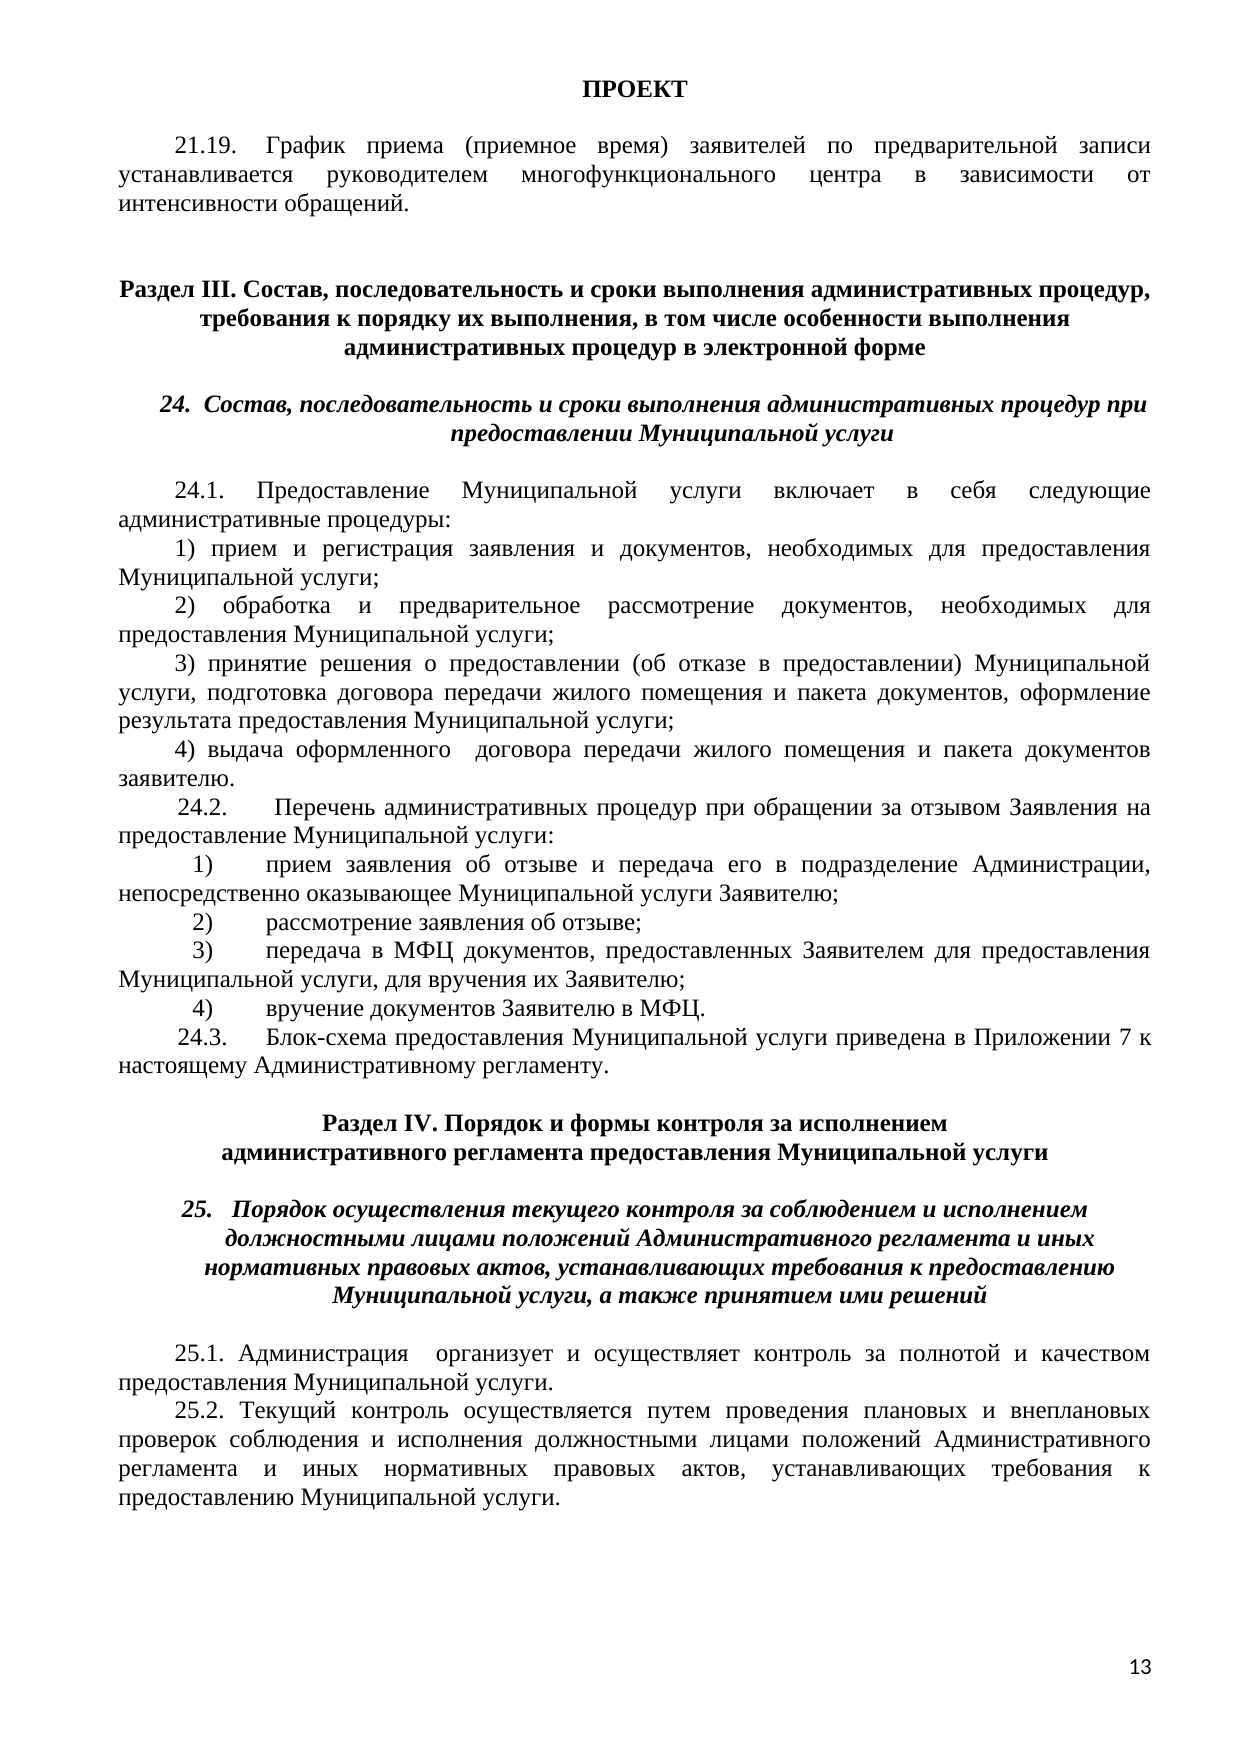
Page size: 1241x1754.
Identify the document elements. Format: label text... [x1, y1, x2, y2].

text 4) выдача оформленного договора передачи жилого помещения и пакета документов заявителю. [118, 734, 1152, 792]
text 2) обработка и предварительное рассмотрение документов, необходимых для предоставления Муниципальной услуги; [118, 591, 1152, 648]
list Перечень административных процедур при обращении за отзывом Заявления на предоставление Муниципальной услуги: [118, 792, 1152, 849]
text 4) вручение документов Заявителю в МФЦ. [118, 993, 1152, 1022]
text 25.1. Администрация организует и осуществляет контроль за полнотой и качеством предоставления Муниципальной услуги. [118, 1338, 1152, 1396]
text 1) прием заявления об отзыве и передача его в подразделение Администрации, непосредственно оказывающее Муниципальной услуги Заявителю; [118, 849, 1152, 907]
text административного регламента предоставления Муниципальной услуги [118, 1137, 1152, 1166]
text Раздел III. Состав, последовательность и сроки выполнения административных процедур, требования к порядку их выполнения, в том числе особенности выполнения административных процедур в электронной форме [118, 274, 1152, 361]
text 25.2. Текущий контроль осуществляется путем проведения плановых и внеплановых проверок соблюдения и исполнения должностными лицами положений Административного регламента и иных нормативных правовых актов, устанавливающих требования к предоставлению Муниципальной услуги. [118, 1396, 1152, 1511]
text Раздел IV. Порядок и формы контроля за исполнением [118, 1108, 1152, 1137]
text 2) рассмотрение заявления об отзыве; [118, 907, 1152, 936]
text 24.1. Предоставление Муниципальной услуги включает в себя следующие административные процедуры: [118, 476, 1152, 533]
list Порядок осуществления текущего контроля за соблюдением и исполнением должностными лицами положений Административного регламента и иных нормативных правовых актов, устанавливающих требования к предоставлению Муниципальной услуги, а также принятием ими решений [118, 1194, 1152, 1309]
list Блок-схема предоставления Муниципальной услуги приведена в Приложении 7 к настоящему Административному регламенту. [118, 1022, 1152, 1079]
list Состав, последовательность и сроки выполнения административных процедур при предоставлении Муниципальной услуги [156, 389, 1152, 447]
text 3) принятие решения о предоставлении (об отказе в предоставлении) Муниципальной услуги, подготовка договора передачи жилого помещения и пакета документов, оформление результата предоставления Муниципальной услуги; [118, 648, 1152, 734]
text 3) передача в МФЦ документов, предоставленных Заявителем для предоставления Муниципальной услуги, для вручения их Заявителю; [118, 936, 1152, 993]
text 1) прием и регистрация заявления и документов, необходимых для предоставления Муниципальной услуги; [118, 533, 1152, 591]
text 21.19. График приема (приемное время) заявителей по предварительной записи устанавливается руководителем многофункционального центра в зависимости от интенсивности обращений. [118, 131, 1152, 217]
